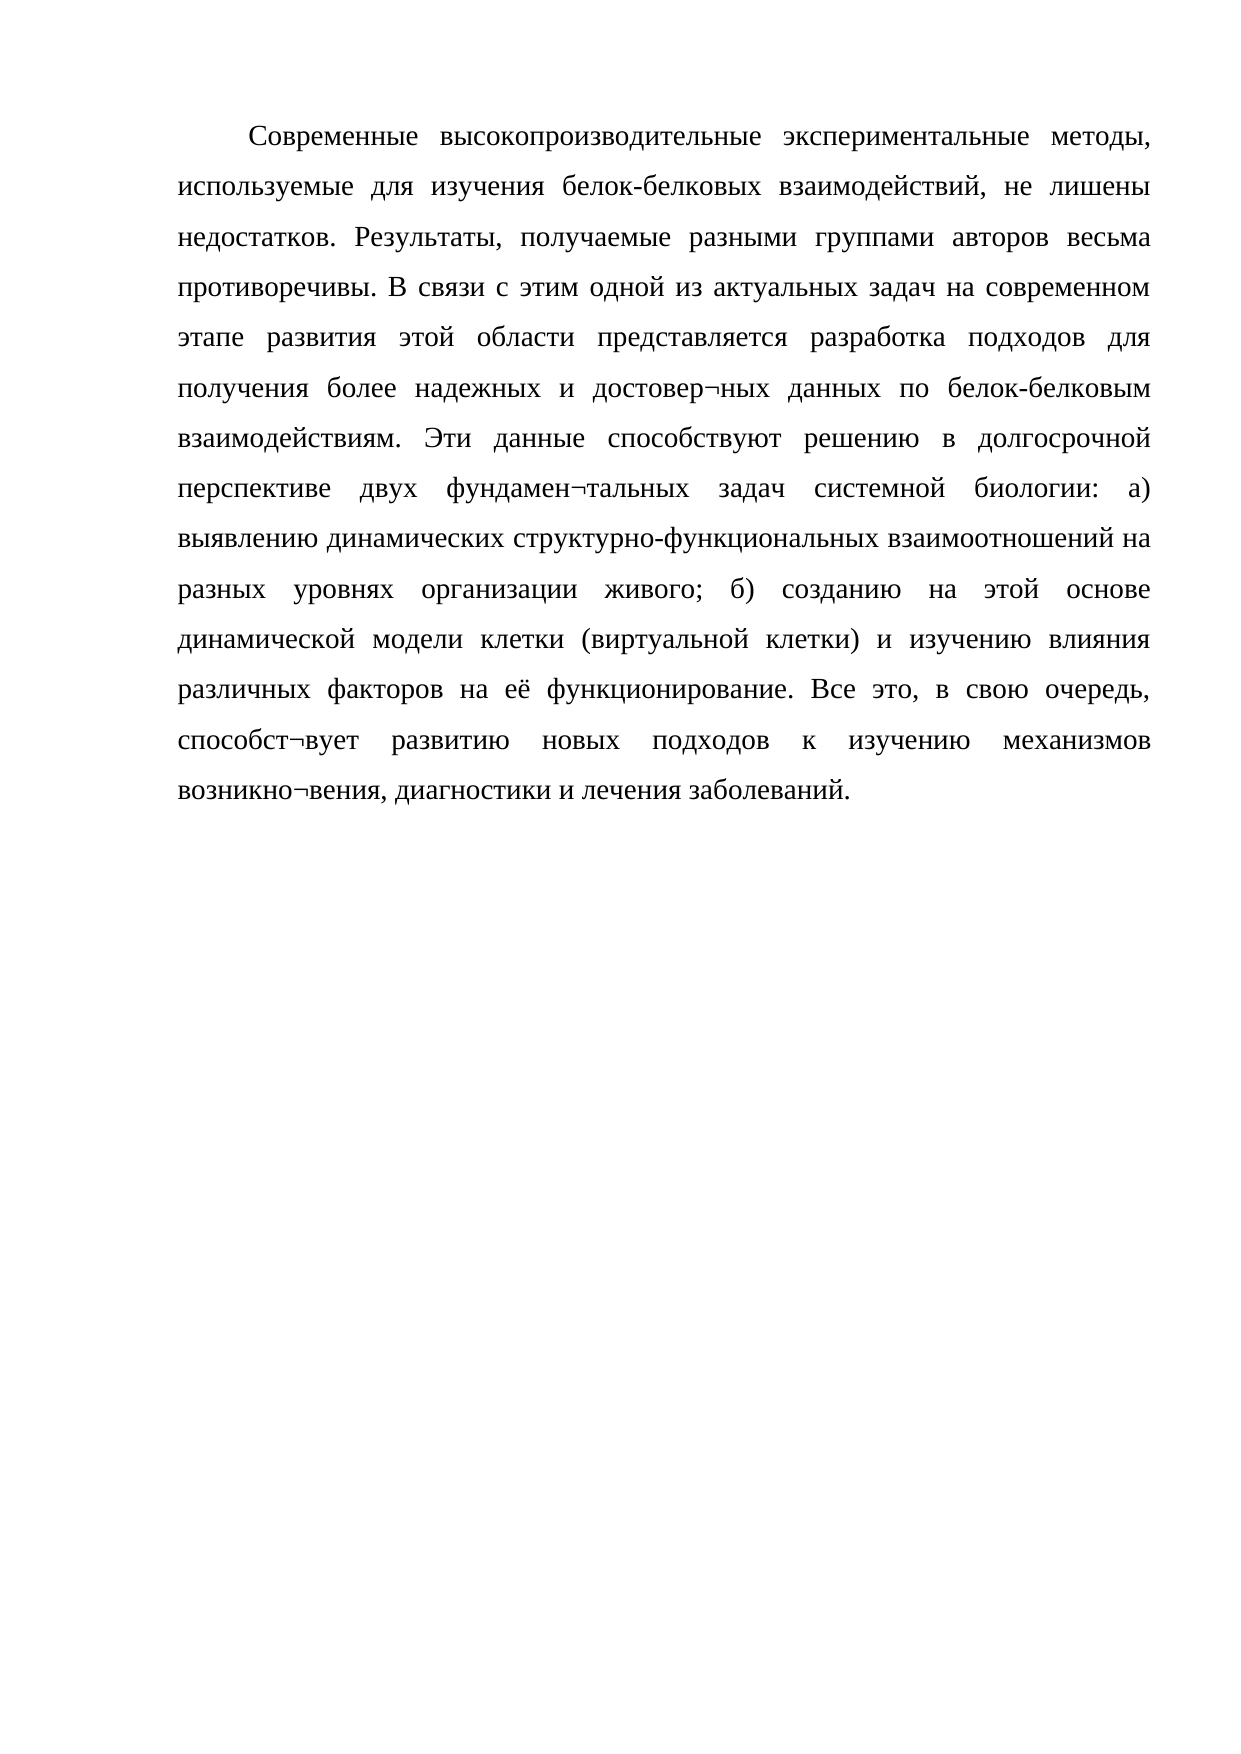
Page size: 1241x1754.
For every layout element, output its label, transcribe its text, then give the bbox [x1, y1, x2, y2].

text Современные высокопроизводительные экспериментальные методы, используемые для изучения белок-белковых взаимодействий, не лишены недостатков. Результаты, получаемые разными группами авторов весьма противоречивы. В связи с этим одной из актуальных задач на современном этапе развития этой области представляется разработка подходов для получения более надежных и достовер¬ных данных по белок-белковым взаимодействиям. Эти данные способствуют решению в долгосрочной перспективе двух фундамен¬тальных задач системной биологии: а) выявлению динамических структурно-функциональных взаимоотношений на разных уровнях организации живого; б) созданию на этой основе динамической модели клетки (виртуальной клетки) и изучению влияния различных факторов на её функционирование. Все это, в свою очередь, способст¬вует развитию новых подходов к изучению механизмов возникно¬вения, диагностики и лечения заболеваний. [177, 118, 1152, 806]
